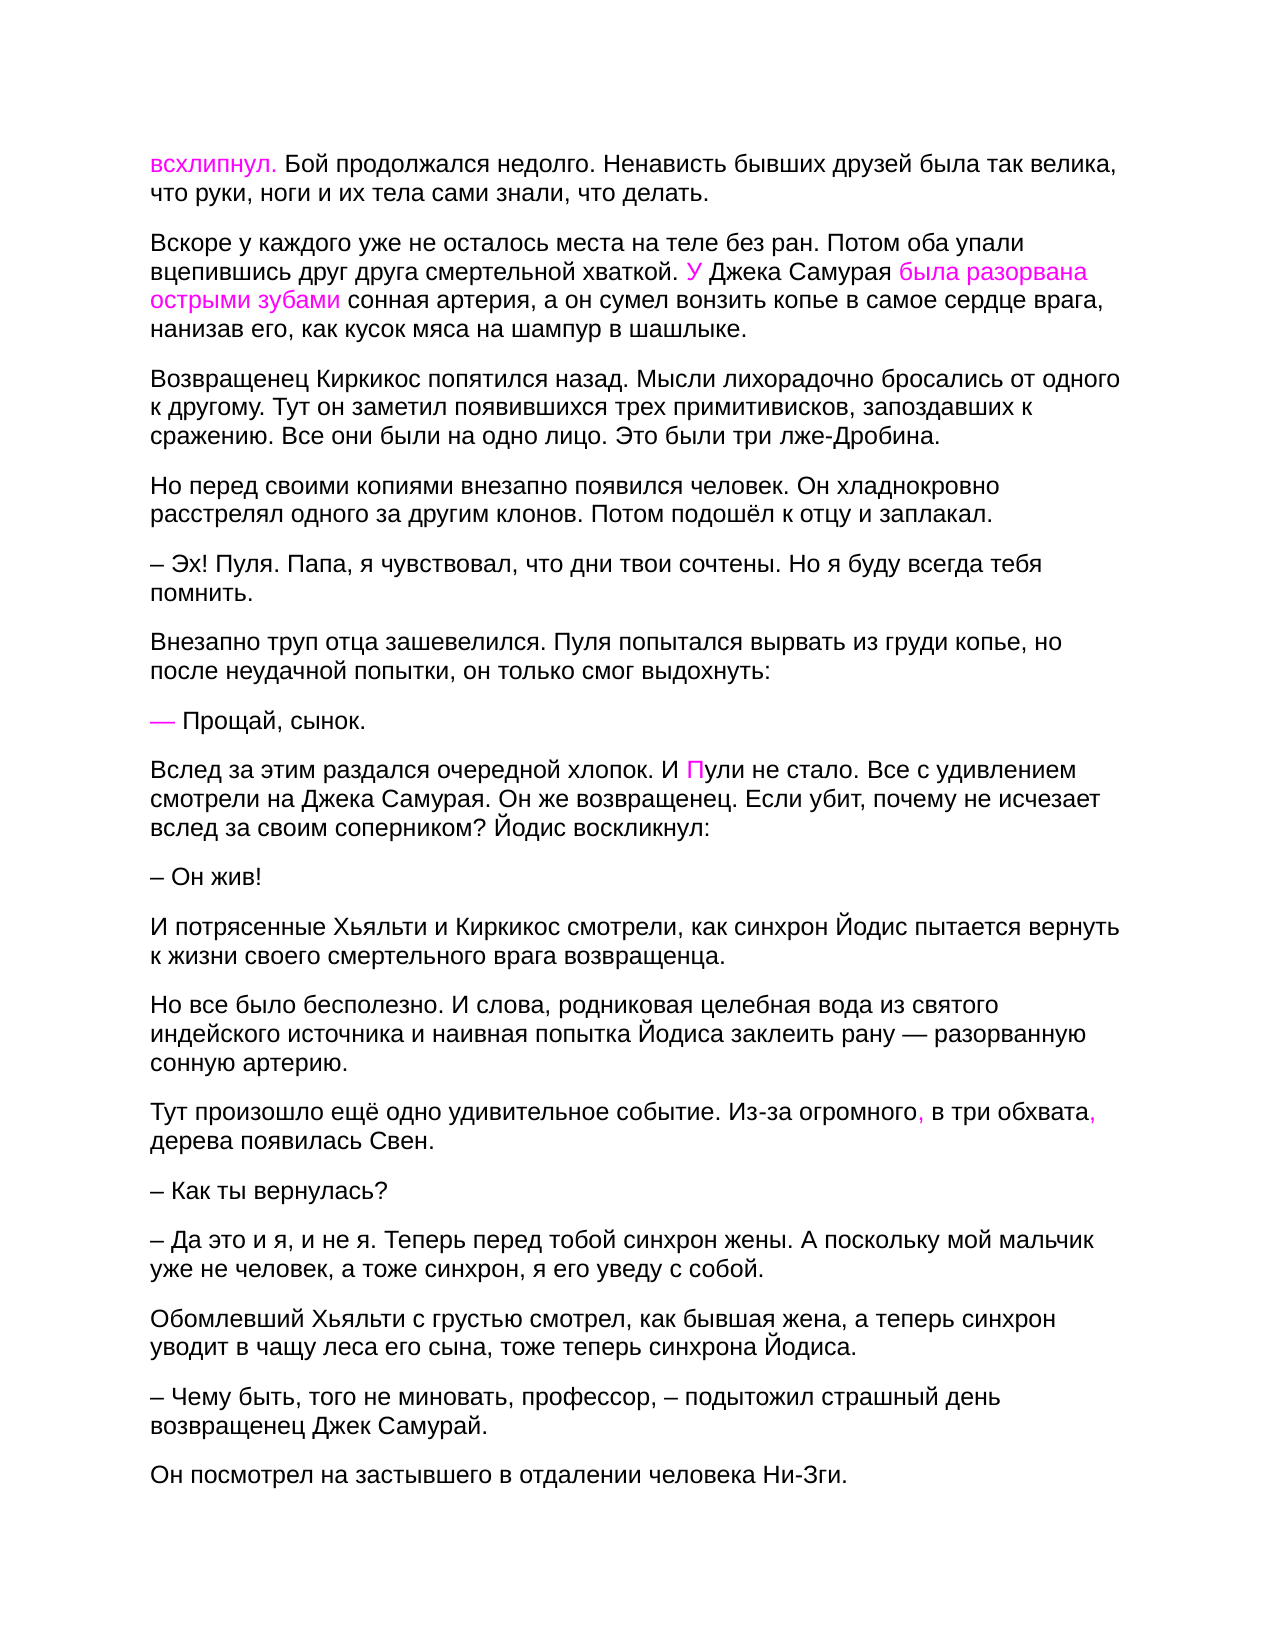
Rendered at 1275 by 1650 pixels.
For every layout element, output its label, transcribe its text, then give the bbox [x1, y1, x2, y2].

text И потрясенные Хьяльти и Киркикос смотрели, как синхрон Йодис пытается вернуть к жизни своего смертельного врага возвращенца. [150, 912, 1125, 970]
text – Он жив! [150, 863, 1125, 892]
text — Прощай, сынок. [150, 706, 1125, 735]
text – Да это и я, и не я. Теперь перед тобой синхрон жены. А поскольку мой мальчик уже не человек, а тоже синхрон, я его уведу с собой. [150, 1226, 1125, 1283]
text Обомлевший Хьяльти с грустью смотрел, как бывшая жена, а теперь синхрон уводит в чащу леса его сына, тоже теперь синхрона Йодиса. [150, 1304, 1125, 1362]
text Но перед своими копиями внезапно появился человек. Он хладнокровно расстрелял одного за другим клонов. Потом подошёл к отцу и заплакал. [150, 471, 1125, 529]
text Но все было бесполезно. И слова, родниковая целебная вода из святого индейского источника и наивная попытка Йодиса заклеить рану — разорванную сонную артерию. [150, 991, 1125, 1077]
text Вскоре у каждого уже не осталось места на теле без ран. Потом оба упали вцепившись друг друга смертельной хваткой. У Джека Самурая была разорвана острыми зубами сонная артерия, а он сумел вонзить копье в самое сердце врага, нанизав его, как кусок мяса на шампур в шашлыке. [150, 228, 1125, 343]
text Он посмотрел на застывшего в отдалении человека Ни-Зги. [150, 1461, 1125, 1489]
text Тут произошло ещё одно удивительное событие. Из-за огромного, в три обхвата, дерева появилась Свен. [150, 1098, 1125, 1155]
text Вслед за этим раздался очередной хлопок. И Пули не стало. Все с удивлением смотрели на Джека Самурая. Он же возвращенец. Если убит, почему не исчезает вслед за своим соперником? Йодис воскликнул: [150, 756, 1125, 842]
text – Чему быть, того не миновать, профессор, – подытожил страшный день возвращенец Джек Самурай. [150, 1382, 1125, 1440]
text – Эх! Пуля. Папа, я чувствовал, что дни твои сочтены. Но я буду всегда тебя помнить. [150, 549, 1125, 607]
text Возвращенец Киркикос попятился назад. Мысли лихорадочно бросались от одного к другому. Тут он заметил появившихся трех примитивисков, запоздавших к сражению. Все они были на одно лицо. Это были три лже-Дробина. [150, 364, 1125, 450]
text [150, 150, 1125, 207]
text Внезапно труп отца зашевелился. Пуля попытался вырвать из груди копье, но после неудачной попытки, он только смог выдохнуть: [150, 628, 1125, 685]
text – Как ты вернулась? [150, 1176, 1125, 1205]
